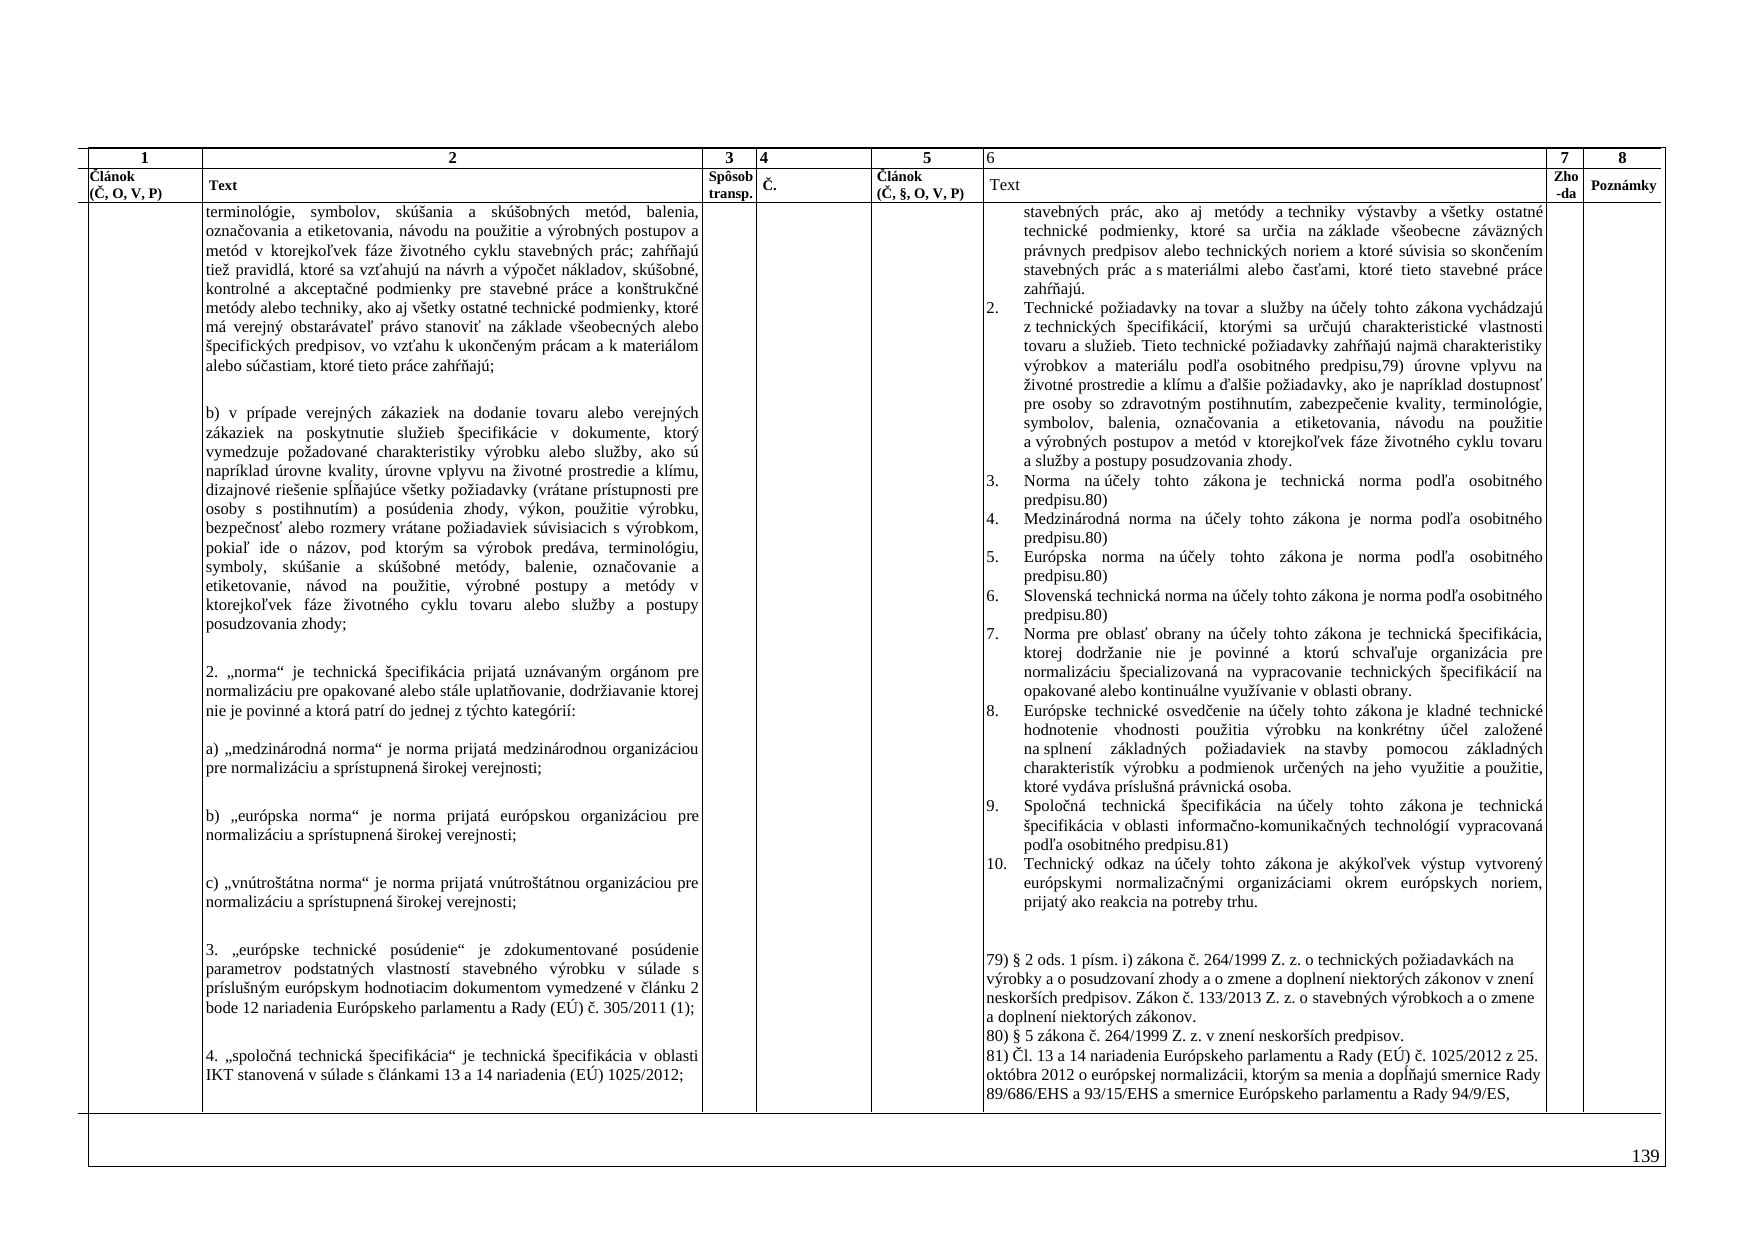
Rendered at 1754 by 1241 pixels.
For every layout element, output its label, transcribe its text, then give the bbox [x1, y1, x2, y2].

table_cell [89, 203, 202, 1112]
table_cell Poznámky [1584, 169, 1661, 201]
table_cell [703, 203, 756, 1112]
table_header 5 [872, 149, 983, 167]
table_cell Článok (Č, §, O, V, P) [872, 169, 983, 201]
table_cell Č. [757, 169, 871, 201]
table_header 7 [1547, 149, 1583, 167]
table_header 6 [984, 149, 1546, 167]
table_cell Zho-da [1547, 169, 1583, 201]
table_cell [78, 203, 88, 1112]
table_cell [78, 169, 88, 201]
table_header 3 [703, 149, 756, 167]
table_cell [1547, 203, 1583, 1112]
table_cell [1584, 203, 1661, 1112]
table_cell Text [984, 169, 1546, 201]
table_header 8 [1584, 149, 1661, 167]
table_cell Spôsob transp. [703, 169, 756, 201]
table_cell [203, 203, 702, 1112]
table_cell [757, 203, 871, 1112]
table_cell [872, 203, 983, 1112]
table_header 4 [757, 149, 871, 167]
table_header 1 [89, 149, 202, 167]
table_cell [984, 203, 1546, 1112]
table_cell Text [203, 169, 702, 201]
table_header 2 [203, 149, 702, 167]
table_cell Článok (Č, O, V, P) [89, 169, 202, 201]
